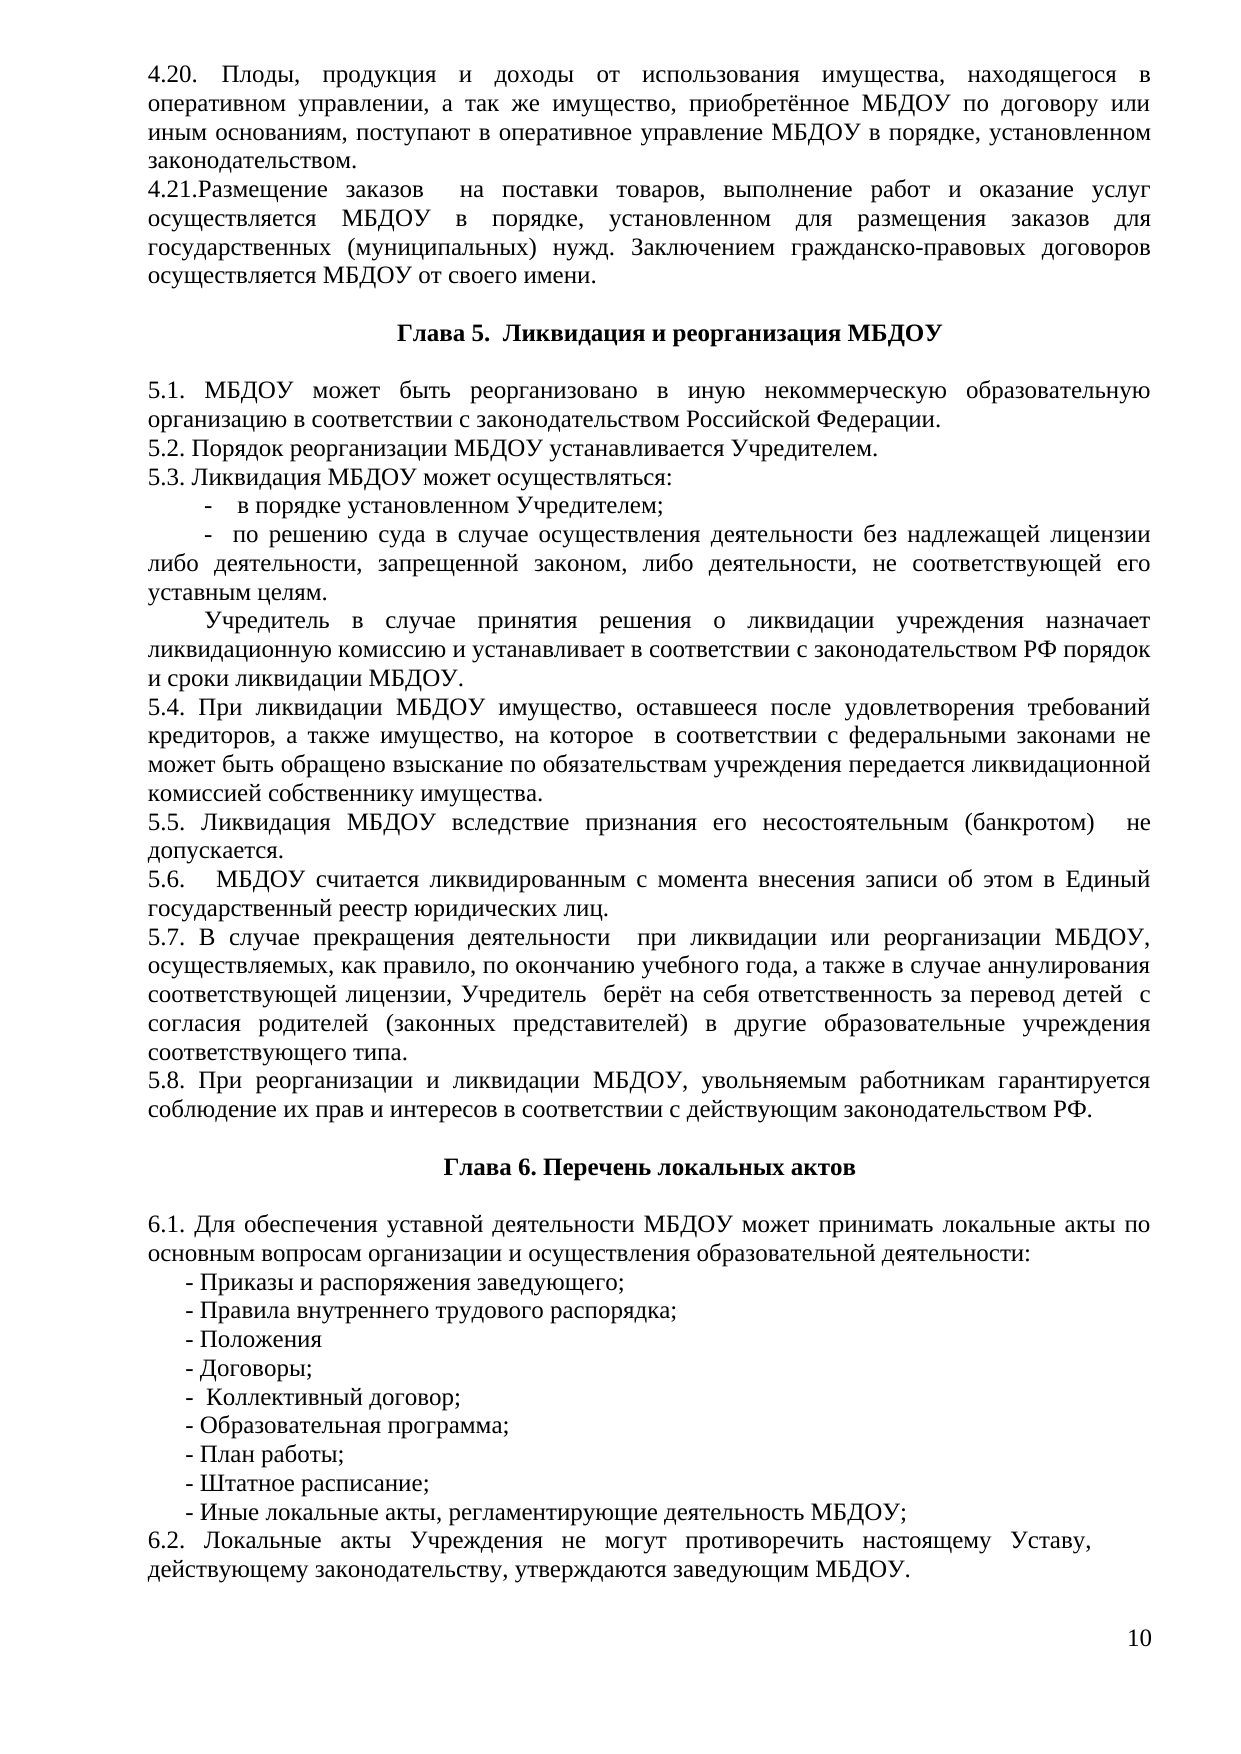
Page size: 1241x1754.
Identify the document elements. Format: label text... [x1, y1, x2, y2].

text - Штатное расписание; [148, 1468, 1093, 1497]
text - в порядке установленном Учредителем; [148, 490, 1152, 519]
text - Правила внутреннего трудового распорядка; [148, 1295, 1093, 1324]
text 5.6. МБДОУ считается ликвидированным с момента внесения записи об этом в Единый государственный реестр юридических лиц. [148, 864, 1152, 922]
text - Положения [148, 1324, 1093, 1353]
text - Договоры; [148, 1353, 1093, 1382]
text 5.4. При ликвидации МБДОУ имущество, оставшееся после удовлетворения требований кредиторов, а также имущество, на которое в соответствии с федеральными законами не может быть обращено взыскание по обязательствам учреждения передается ликвидационной комиссией собственнику имущества. [148, 692, 1152, 807]
text 4.21.Размещение заказов на поставки товаров, выполнение работ и оказание услуг осуществляется МБДОУ в порядке, установленном для размещения заказов для государственных (муниципальных) нужд. Заключением гражданско-правовых договоров осуществляется МБДОУ от своего имени. [148, 174, 1152, 289]
text - План работы; [148, 1439, 1093, 1468]
text - Коллективный договор; [148, 1382, 1093, 1410]
text - Образовательная программа; [148, 1410, 1093, 1439]
text - Приказы и распоряжения заведующего; [148, 1267, 1093, 1295]
text 5.5. Ликвидация МБДОУ вследствие признания его несостоятельным (банкротом) не допускается. [148, 807, 1152, 864]
text - по решению суда в случае осуществления деятельности без надлежащей лицензии либо деятельности, запрещенной законом, либо деятельности, не соответствующей его уставным целям. [148, 519, 1152, 605]
text 5.7. В случае прекращения деятельности при ликвидации или реорганизации МБДОУ, осуществляемых, как правило, по окончанию учебного года, а также в случае аннулирования соответствующей лицензии, Учредитель берёт на себя ответственность за перевод детей с согласия родителей (законных представителей) в другие образовательные учреждения соответствующего типа. [148, 922, 1152, 1065]
text 6.1. Для обеспечения уставной деятельности МБДОУ может принимать локальные акты по основным вопросам организации и осуществления образовательной деятельности: [148, 1209, 1152, 1267]
text Глава 5. Ликвидация и реорганизация МБДОУ [177, 318, 1162, 347]
text 4.20. Плоды, продукция и доходы от использования имущества, находящегося в оперативном управлении, а так же имущество, приобретённое МБДОУ по договору или иным основаниям, поступают в оперативное управление МБДОУ в порядке, установленном законодательством. [148, 59, 1152, 174]
text 5.8. При реорганизации и ликвидации МБДОУ, увольняемым работникам гарантируется соблюдение их прав и интересов в соответствии с действующим законодательством РФ. [148, 1065, 1152, 1123]
text - Иные локальные акты, регламентирующие деятельность МБДОУ; [148, 1497, 1093, 1525]
text 6.2. Локальные акты Учреждения не могут противоречить настоящему Уставу, действующему законодательству, утверждаются заведующим МБДОУ. [148, 1525, 1093, 1583]
text 5.1. МБДОУ может быть реорганизовано в иную некоммерческую образовательную организацию в соответствии с законодательством Российской Федерации. [148, 375, 1152, 433]
text 5.2. Порядок реорганизации МБДОУ устанавливается Учредителем. [148, 433, 1152, 462]
text 5.3. Ликвидация МБДОУ может осуществляться: [148, 462, 1152, 490]
text Глава 6. Перечень локальных актов [148, 1152, 1152, 1180]
text Учредитель в случае принятия решения о ликвидации учреждения назначает ликвидационную комиссию и устанавливает в соответствии с законодательством РФ порядок и сроки ликвидации МБДОУ. [148, 605, 1152, 692]
